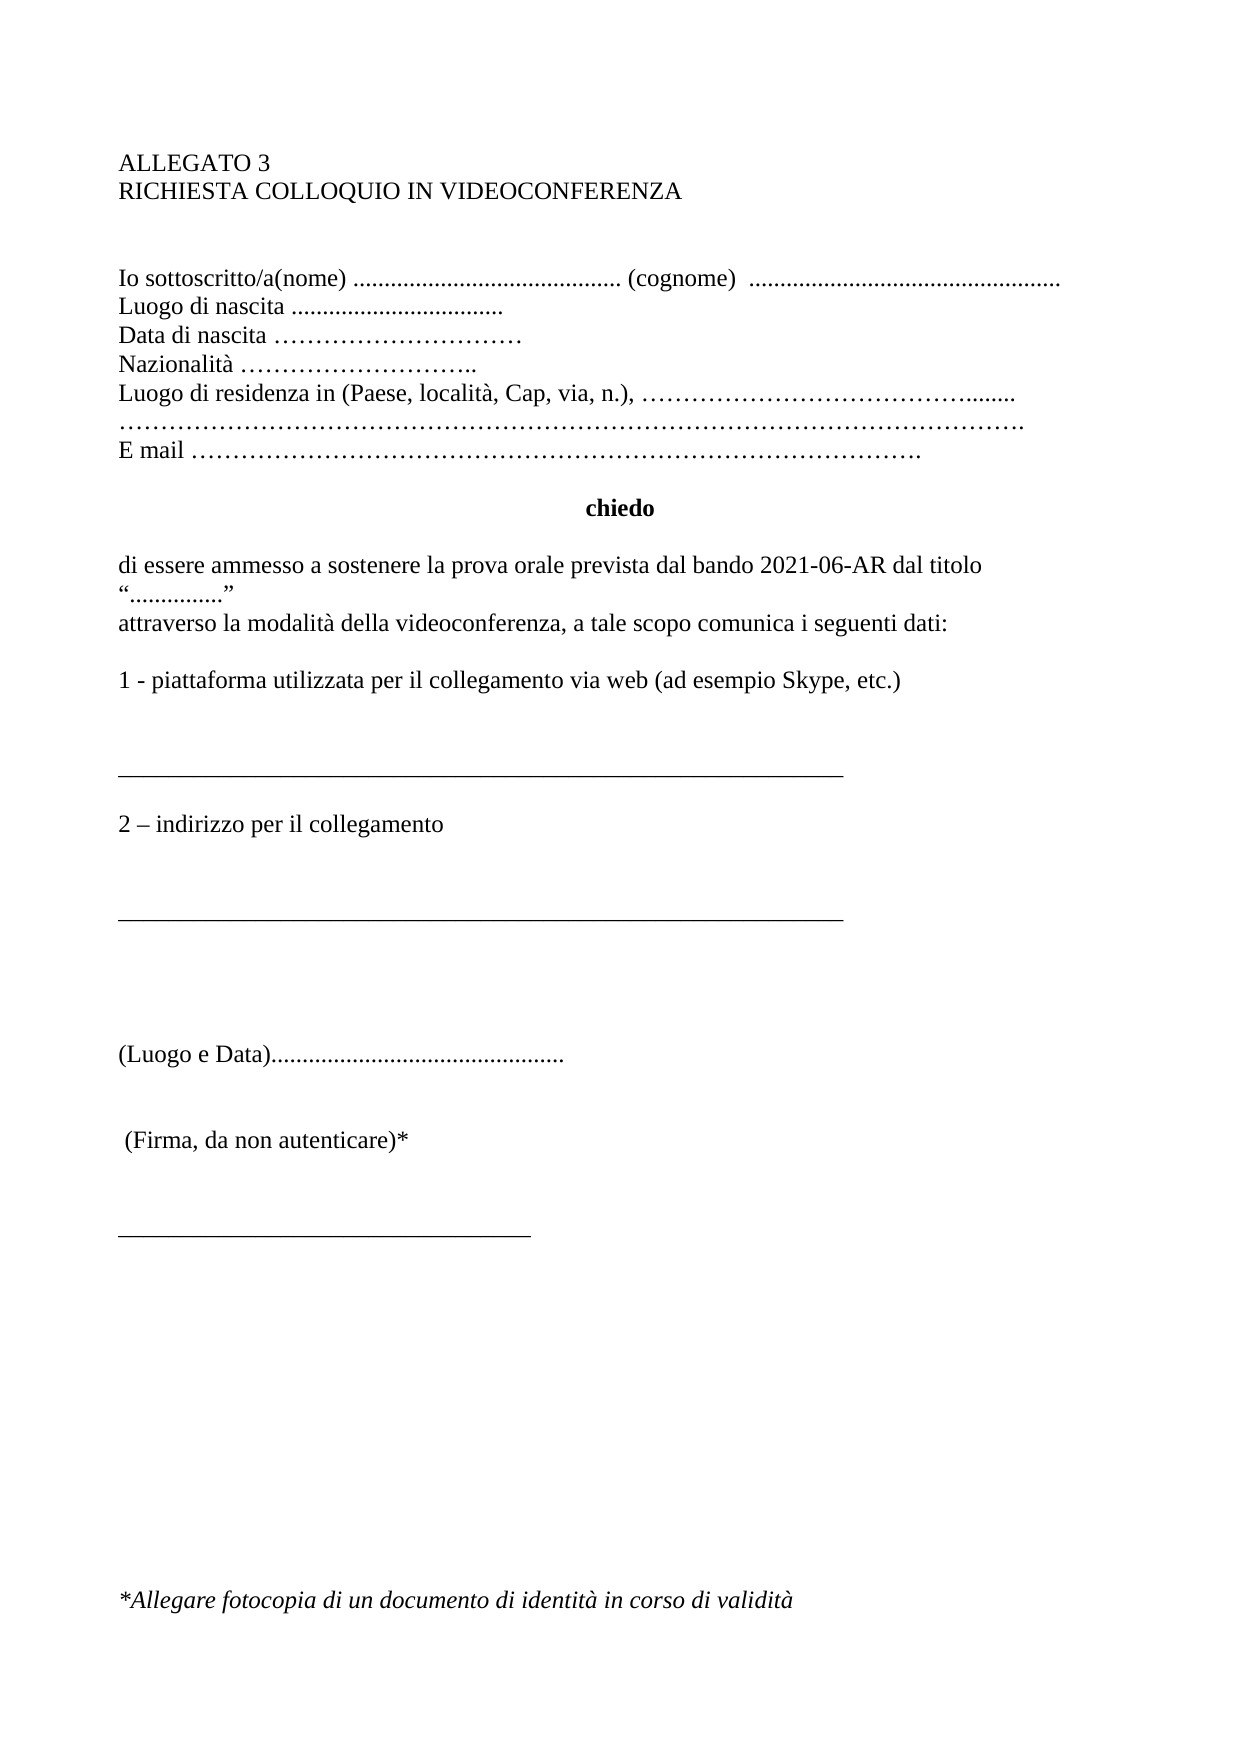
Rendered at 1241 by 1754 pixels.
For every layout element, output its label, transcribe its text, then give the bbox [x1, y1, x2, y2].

text 2 – indirizzo per il collegamento [118, 809, 1122, 838]
text Data di nascita ………………………… [118, 320, 1122, 349]
text __________________________________________________________ [118, 895, 1122, 924]
text ………………………………………………………………………………………………. [118, 406, 1122, 435]
text Luogo di residenza in (Paese, località, Cap, via, n.), …………………………………........ [118, 378, 1122, 406]
text (Firma, da non autenticare)* [118, 1125, 1122, 1154]
text __________________________________________________________ [118, 751, 1122, 780]
text RICHIESTA COLLOQUIO IN VIDEOCONFERENZA [118, 176, 1122, 205]
text 1 - piattaforma utilizzata per il collegamento via web (ad esempio Skype, etc.) [118, 665, 1122, 694]
text _________________________________ [118, 1211, 1122, 1240]
text ALLEGATO 3 [118, 148, 1122, 176]
text chiedo [118, 493, 1122, 521]
text E mail ……………………………………………………………………………. [118, 435, 1122, 464]
text (Luogo e Data)............................................... [118, 1039, 1122, 1068]
text Nazionalità ……………………….. [118, 349, 1122, 378]
text Io sottoscritto/a(nome) ........................................... (cognome) .................................................. [118, 263, 1122, 291]
text Luogo di nascita .................................. [118, 291, 1122, 320]
text di essere ammesso a sostenere la prova orale prevista dal bando 2021-06-AR dal titolo [118, 550, 1122, 579]
text attraverso la modalità della videoconferenza, a tale scopo comunica i seguenti dati: [118, 608, 1122, 636]
text “...............” [118, 579, 1122, 608]
text *Allegare fotocopia di un documento di identità in corso di validità [118, 1585, 1122, 1614]
